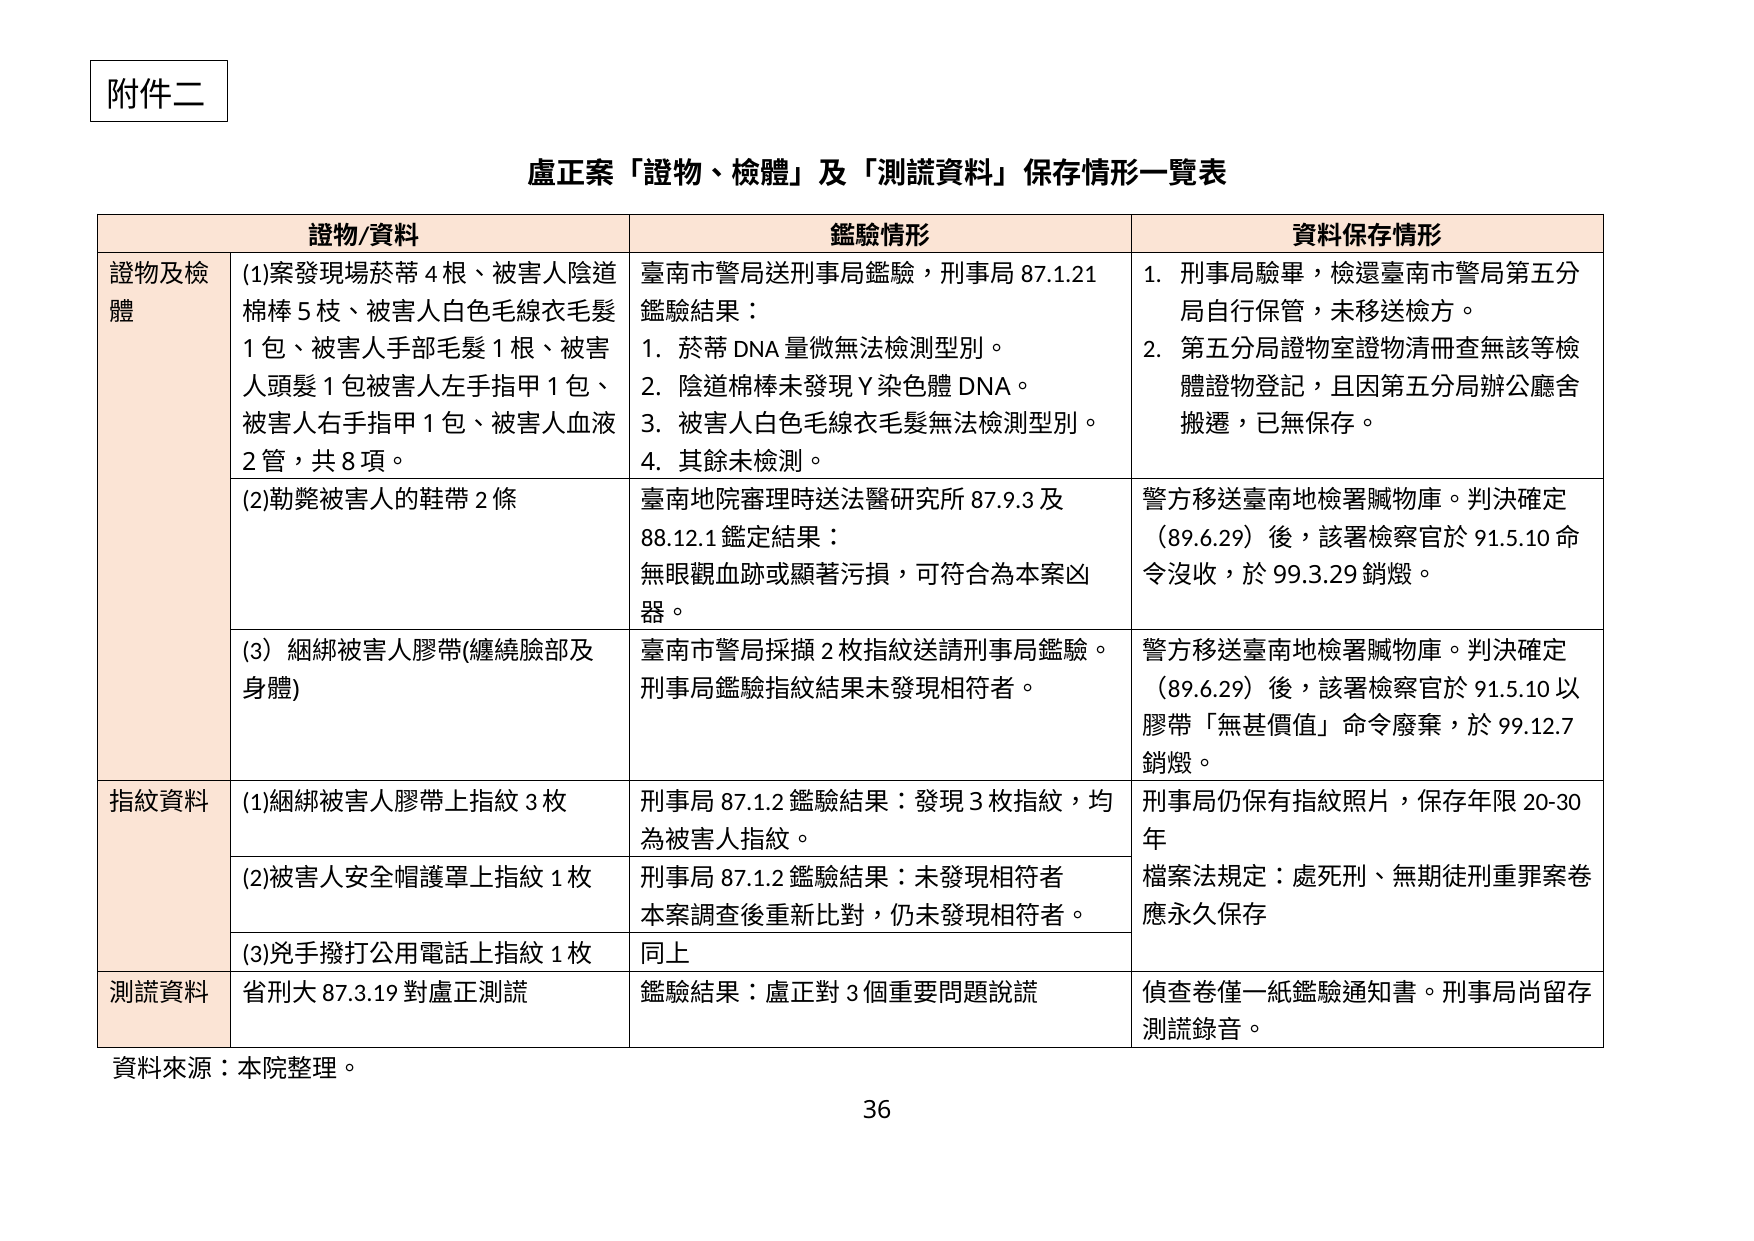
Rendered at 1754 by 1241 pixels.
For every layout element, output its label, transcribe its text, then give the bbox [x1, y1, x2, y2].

table_cell 同上 [630, 933, 1131, 971]
table_cell 臺南市警局送刑事局鑑驗，刑事局87.1.21鑑驗結果： 菸蒂DNA量微無法檢測型別。 陰道棉棒未發現Y染色體DNA。 被害人白色毛線衣毛髮無法檢測型別。 其餘未檢測。 [630, 253, 1131, 478]
table_cell 刑事局仍保有指紋照片，保存年限20-30年 檔案法規定：處死刑、無期徒刑重罪案卷應永久保存 [1132, 781, 1603, 971]
table_cell 證物及檢體 [98, 253, 230, 780]
table_cell (1)綑綁被害人膠帶上指紋3枚 [231, 781, 629, 856]
table_cell 鑑驗結果：盧正對3個重要問題說謊 [630, 972, 1131, 1047]
table_cell 指紋資料 [98, 781, 230, 971]
table_cell 刑事局87.1.2鑑驗結果：未發現相符者 本案調查後重新比對，仍未發現相符者。 [630, 857, 1131, 932]
table_header 證物/資料 [98, 215, 629, 252]
table_cell 刑事局驗畢，檢還臺南市警局第五分局自行保管，未移送檢方。 第五分局證物室證物清冊查無該等檢體證物登記，且因第五分局辦公廳舍搬遷，已無保存。 [1132, 253, 1603, 478]
table_cell (3）綑綁被害人膠帶(纏繞臉部及身體) [231, 630, 629, 780]
table_cell 偵查卷僅一紙鑑驗通知書。刑事局尚留存測謊錄音。 [1132, 972, 1603, 1047]
table_cell 警方移送臺南地檢署贓物庫。判決確定（89.6.29）後，該署檢察官於91.5.10以膠帶「無甚價值」命令廢棄，於99.12.7銷燬。 [1132, 630, 1603, 780]
table_cell 省刑大87.3.19對盧正測謊 [231, 972, 629, 1047]
table_header 資料保存情形 [1132, 215, 1603, 252]
table_cell 刑事局87.1.2鑑驗結果：發現3枚指紋，均為被害人指紋。 [630, 781, 1131, 856]
table_cell 臺南市警局採擷2枚指紋送請刑事局鑑驗。刑事局鑑驗指紋結果未發現相符者。 [630, 630, 1131, 780]
table_cell 測謊資料 [98, 972, 230, 1047]
table_cell (2)被害人安全帽護罩上指紋1枚 [231, 857, 629, 932]
table_cell (1)案發現場菸蒂4根、被害人陰道棉棒5枝、被害人白色毛線衣毛髮1包、被害人手部毛髮1根、被害人頭髮1包被害人左手指甲1包、被害人右手指甲1包、被害人血液2管，共8項。 [231, 253, 629, 478]
table_cell 臺南地院審理時送法醫研究所87.9.3及88.12.1鑑定結果： 無眼觀血跡或顯著污損，可符合為本案凶器。 [630, 479, 1131, 629]
table_cell (2)勒斃被害人的鞋帶2條 [231, 479, 629, 629]
table_cell 警方移送臺南地檢署贓物庫。判決確定（89.6.29）後，該署檢察官於91.5.10命令沒收，於99.3.29銷燬。 [1132, 479, 1603, 629]
table_header 鑑驗情形 [630, 215, 1131, 252]
text 資料來源：本院整理。 [112, 1048, 1641, 1085]
text 盧正案「證物、檢體」及「測謊資料」保存情形一覽表 [112, 150, 1641, 192]
table_cell (3)兇手撥打公用電話上指紋1枚 [231, 933, 629, 971]
